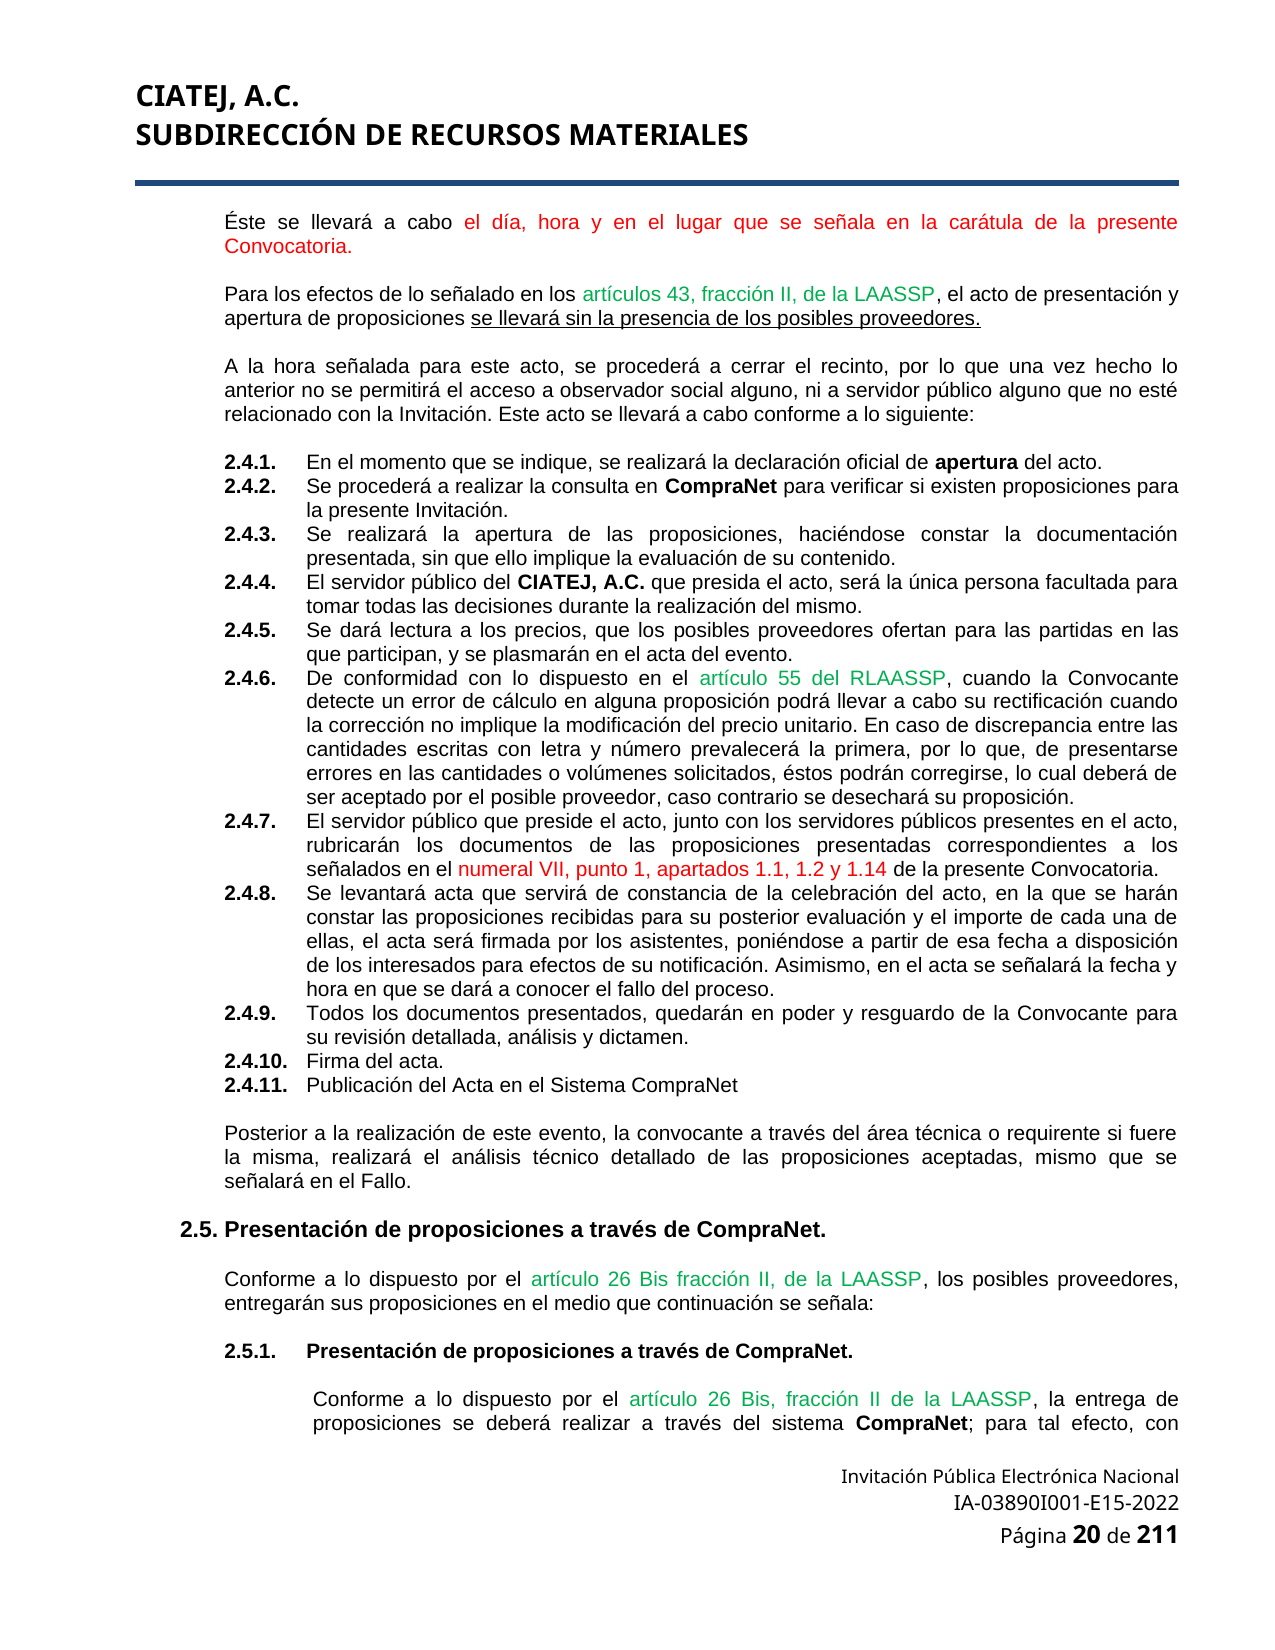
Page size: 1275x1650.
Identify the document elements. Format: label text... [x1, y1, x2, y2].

list Firma del acta. [224, 1049, 1179, 1073]
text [313, 1387, 1179, 1434]
list Se levantará acta que servirá de constancia de la celebración del acto, en la que se harán constar las proposiciones recibidas para su posterior evaluación y el importe de cada una de ellas, el acta será firmada por los asistentes, poniéndose a partir de esa fecha a disposición de los interesados para efectos de su notificación. Asimismo, en el acta se señalará la fecha y hora en que se dará a conocer el fallo del proceso. [224, 881, 1179, 1001]
list El servidor público que preside el acto, junto con los servidores públicos presentes en el acto, rubricarán los documentos de las proposiciones presentadas correspondientes a los señalados en el numeral VII, punto 1, apartados 1.1, 1.2 y 1.14 de la presente Convocatoria. [224, 809, 1179, 881]
list El servidor público del CIATEJ, A.C. que presida el acto, será la única persona facultada para tomar todas las decisiones durante la realización del mismo. [224, 569, 1179, 617]
list Presentación de proposiciones a través de CompraNet. [224, 1339, 1179, 1363]
list Todos los documentos presentados, quedarán en poder y resguardo de la Convocante para su revisión detallada, análisis y dictamen. [224, 1001, 1179, 1049]
list Se procederá a realizar la consulta en CompraNet para verificar si existen proposiciones para la presente Invitación. [224, 474, 1179, 522]
text Éste se llevará a cabo el día, hora y en el lugar que se señala en la carátula de la presente Convocatoria. [224, 210, 1179, 258]
list Presentación de proposiciones a través de CompraNet. [180, 1216, 1179, 1243]
list Se dará lectura a los precios, que los posibles proveedores ofertan para las partidas en las que participan, y se plasmarán en el acta del evento. [224, 617, 1179, 665]
list Se realizará la apertura de las proposiciones, haciéndose constar la documentación presentada, sin que ello implique la evaluación de su contenido. [224, 522, 1179, 569]
text Conforme a lo dispuesto por el artículo 26 Bis fracción II, de la LAASSP, los posibles proveedores, entregarán sus proposiciones en el medio que continuación se señala: [224, 1267, 1179, 1315]
text Posterior a la realización de este evento, la convocante a través del área técnica o requirente si fuere la misma, realizará el análisis técnico detallado de las proposiciones aceptadas, mismo que se señalará en el Fallo. [224, 1121, 1179, 1192]
list De conformidad con lo dispuesto en el artículo 55 del RLAASSP, cuando la Convocante detecte un error de cálculo en alguna proposición podrá llevar a cabo su rectificación cuando la corrección no implique la modificación del precio unitario. En caso de discrepancia entre las cantidades escritas con letra y número prevalecerá la primera, por lo que, de presentarse errores en las cantidades o volúmenes solicitados, éstos podrán corregirse, lo cual deberá de ser aceptado por el posible proveedor, caso contrario se desechará su proposición. [224, 665, 1179, 809]
text Para los efectos de lo señalado en los artículos 43, fracción II, de la LAASSP, el acto de presentación y apertura de proposiciones se llevará sin la presencia de los posibles proveedores. [224, 282, 1179, 330]
text A la hora señalada para este acto, se procederá a cerrar el recinto, por lo que una vez hecho lo anterior no se permitirá el acceso a observador social alguno, ni a servidor público alguno que no esté relacionado con la Invitación. Este acto se llevará a cabo conforme a lo siguiente: [224, 354, 1179, 426]
list En el momento que se indique, se realizará la declaración oficial de apertura del acto. [224, 450, 1179, 474]
list Publicación del Acta en el Sistema CompraNet [224, 1073, 1179, 1097]
